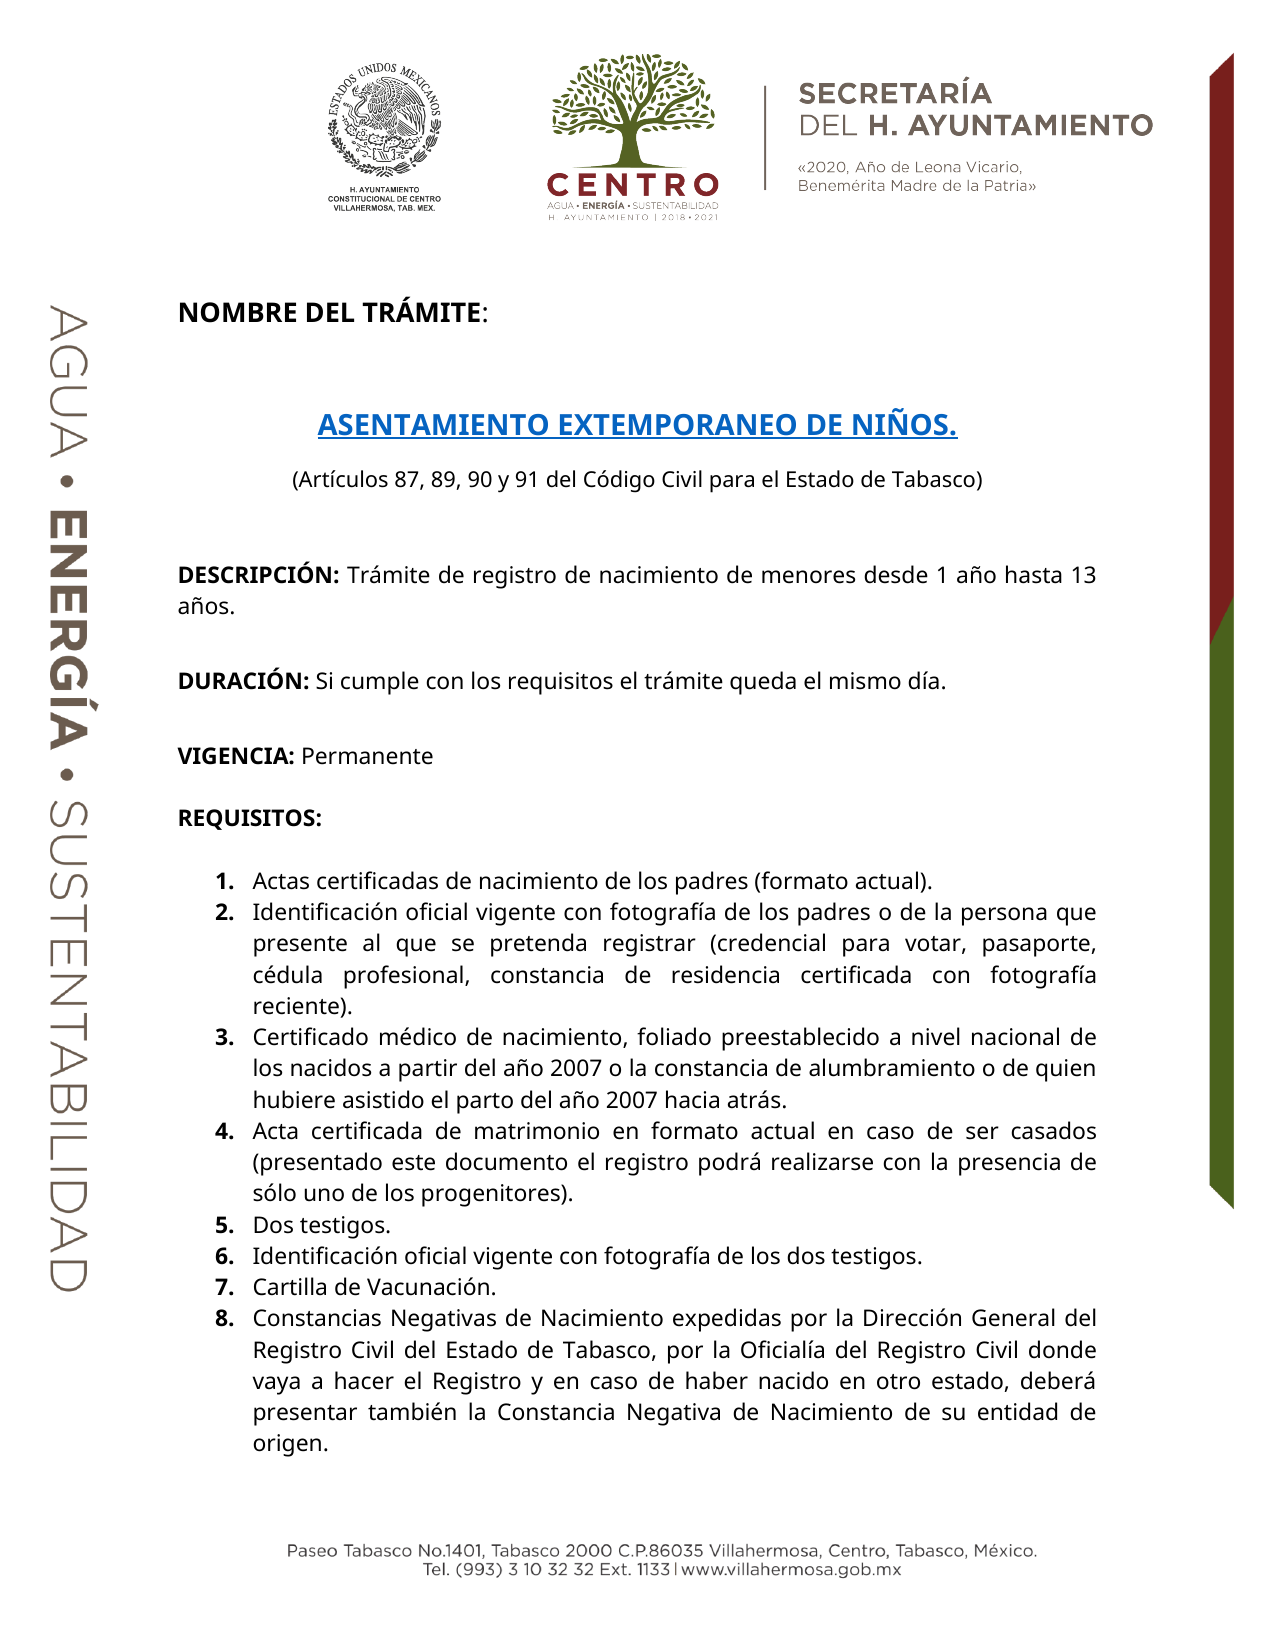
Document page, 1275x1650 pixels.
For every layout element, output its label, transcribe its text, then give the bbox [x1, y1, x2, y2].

picture [1191, 39, 1252, 1222]
list Identificación oficial vigente con fotografía de los dos testigos. [215, 1240, 1098, 1271]
text NOMBRE DEL TRÁMITE: [177, 294, 1098, 331]
list Identificación oficial vigente con fotografía de los padres o de la persona que presente al que se pretenda registrar (credencial para votar, pasaporte, cédula profesional, constancia de residencia certificada con fotografía reciente). [215, 896, 1098, 1021]
text VIGENCIA: Permanente [177, 740, 1098, 771]
list Certificado médico de nacimiento, foliado preestablecido a nivel nacional de los nacidos a partir del año 2007 o la constancia de alumbramiento o de quien hubiere asistido el parto del año 2007 hacia atrás. [215, 1021, 1098, 1115]
picture [34, 225, 100, 1372]
list Acta certificada de matrimonio en formato actual en caso de ser casados (presentado este documento el registro podrá realizarse con la presencia de sólo uno de los progenitores). [215, 1115, 1098, 1209]
text DURACIÓN: Si cumple con los requisitos el trámite queda el mismo día. [177, 665, 1098, 696]
text DESCRIPCIÓN: Trámite de registro de nacimiento de menores desde 1 año hasta 13 años. [177, 559, 1098, 621]
text REQUISITOS: [177, 802, 1098, 834]
list Cartilla de Vacunación. [215, 1271, 1098, 1302]
list Actas certificadas de nacimiento de los padres (formato actual). [215, 865, 1098, 896]
list Constancias Negativas de Nacimiento expedidas por la Dirección General del Registro Civil del Estado de Tabasco, por la Oficialía del Registro Civil donde vaya a hacer el Registro y en caso de haber nacido en otro estado, deberá presentar también la Constancia Negativa de Nacimiento de su entidad de origen. [215, 1302, 1098, 1459]
text ASENTAMIENTO EXTEMPORANEO DE NIÑOS. [177, 404, 1098, 443]
picture [221, 1530, 1059, 1592]
list Dos testigos. [215, 1209, 1098, 1240]
picture [328, 54, 1174, 221]
text (Artículos 87, 89, 90 y 91 del Código Civil para el Estado de Tabasco) [177, 464, 1098, 494]
